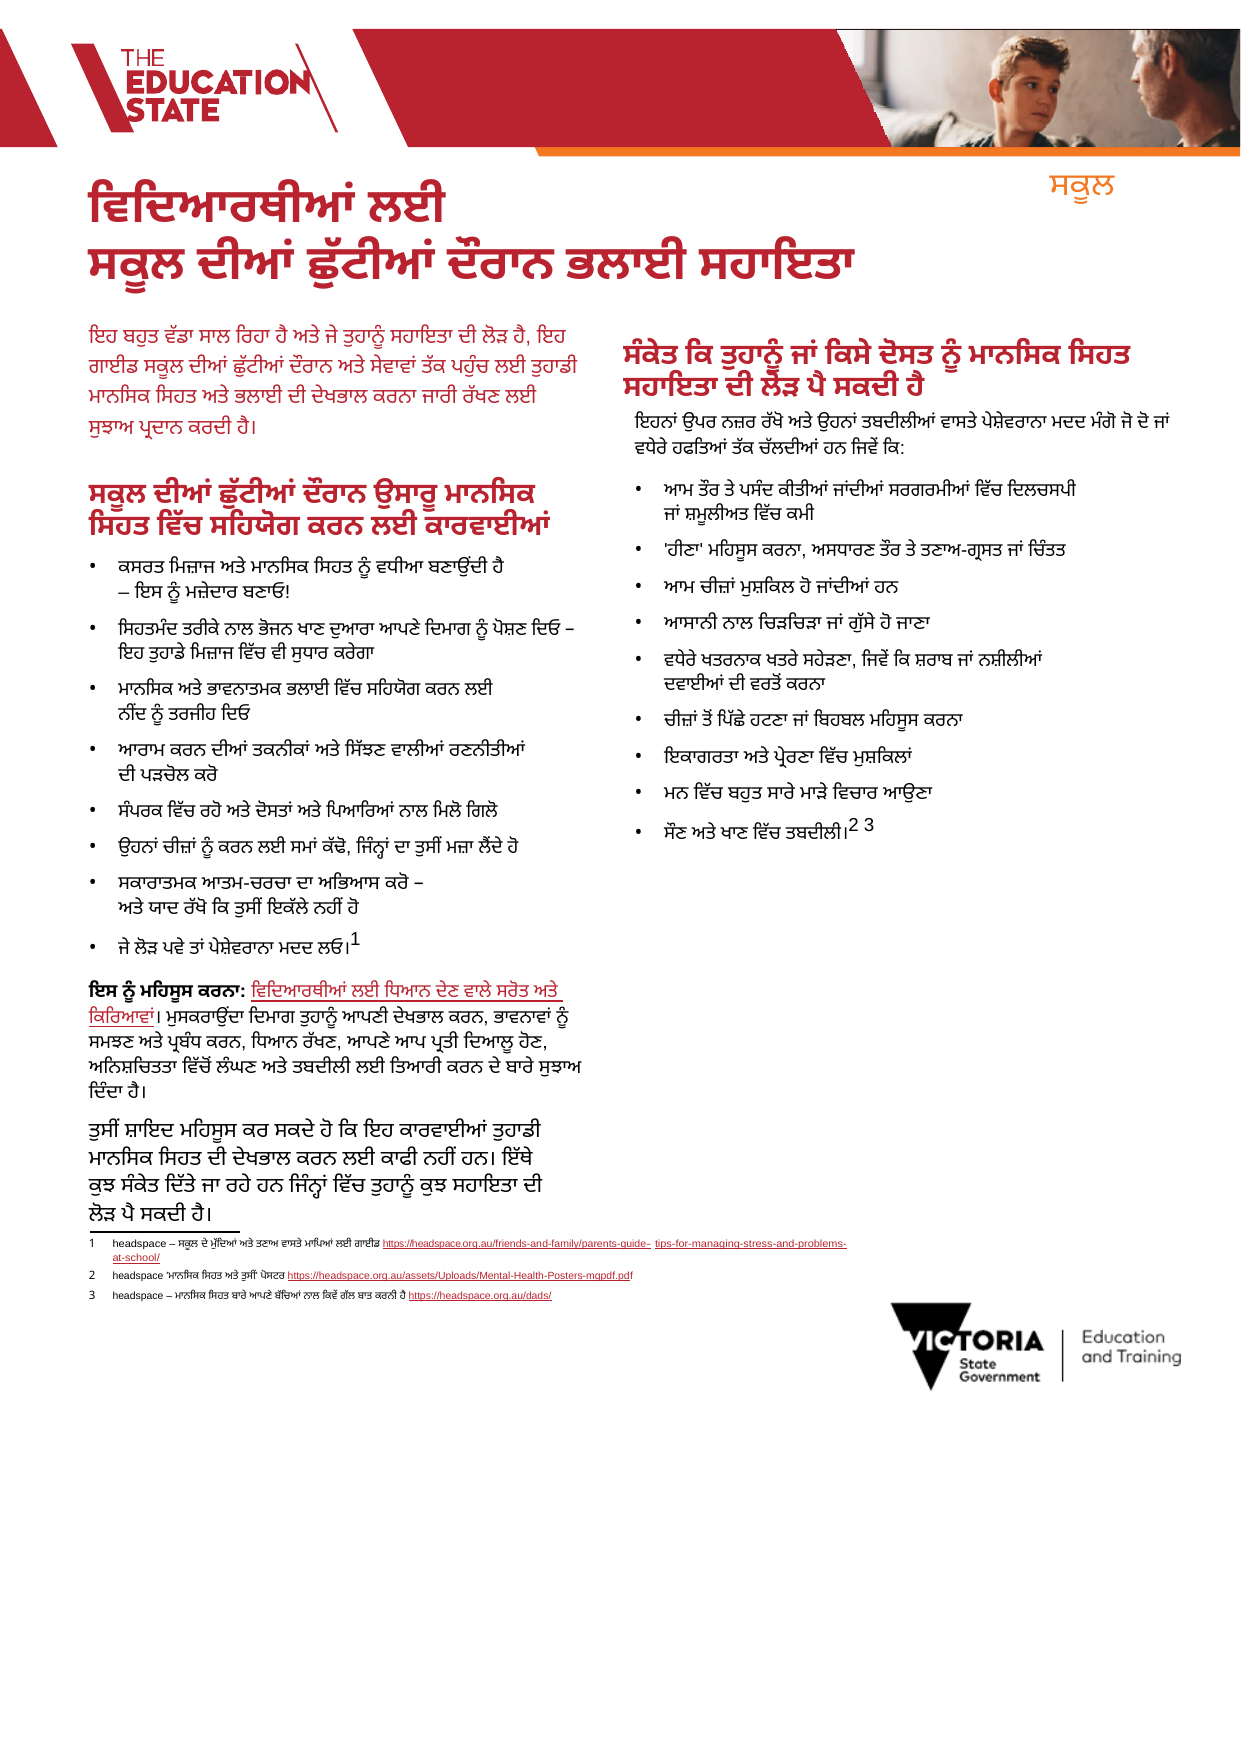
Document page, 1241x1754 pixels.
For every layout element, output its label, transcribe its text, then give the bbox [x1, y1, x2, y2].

list ਸੌਣ ਅਤੇ ਖਾਣ ਵਿੱਚ ਤਬਦੀਲੀ।2 3 [634, 813, 1217, 847]
picture [834, 28, 1241, 147]
list ਆਸਾਨੀ ਨਾਲ ਚਿੜਚਿੜਾ ਜਾਂ ਗੁੱਸੇ ਹੋ ਜਾਣਾ [634, 607, 1217, 637]
list ਉਹਨਾਂ ਚੀਜ਼ਾਂ ਨੂੰ ਕਰਨ ਲਈ ਸਮਾਂ ਕੱਢੋ, ਜਿੰਨ੍ਹਾਂ ਦਾ ਤੁਸੀਂ ਮਜ਼ਾ ਲੈਂਦੇ ਹੋ [88, 831, 587, 861]
list ਵਧੇਰੇ ਖਤਰਨਾਕ ਖਤਰੇ ਸਹੇੜਣਾ, ਜਿਵੇਂ ਕਿ ਸ਼ਰਾਬ ਜਾਂ ਨਸ਼ੀਲੀਆਂ ਦਵਾਈਆਂ ਦੀ ਵਰਤੋਂ ਕਰਨਾ [634, 644, 1062, 698]
list ਆਮ ਤੌਰ ਤੇ ਪਸੰਦ ਕੀਤੀਆਂ ਜਾਂਦੀਆਂ ਸਰਗਰਮੀਆਂ ਵਿੱਚ ਦਿਲਚਸਪੀ ਜਾਂ ਸ਼ਮੂਲੀਅਤ ਵਿੱਚ ਕਮੀ [634, 474, 1096, 528]
list headspace – ਸਕੂਲ ਦੇ ਮੁੱਦਿਆਂ ਅਤੇ ਤਣਾਅ ਵਾਸਤੇ ਮਾਪਿਆਂ ਲਈ ਗਾਈਡ https://headspace.org.au/friends-and-family/parents-guide- tips-for-managing-stress-and-problems-at-school/ [88, 1235, 855, 1264]
subtitle ਸਕੂਲ ਦੀਆਂ ਛੁੱਟੀਆਂ ਦੌਰਾਨ ਉਸਾਰੂ ਮਾਨਸਿਕ ਸਿਹਤ ਵਿੱਚ ਸਹਿਯੋਗ ਕਰਨ ਲਈ ਕਾਰਵਾਈਆਂ [88, 475, 586, 547]
picture [213, 69, 289, 95]
picture [882, 1291, 1195, 1396]
list ਸਕਾਰਾਤਮਕ ਆਤਮ-ਚਰਚਾ ਦਾ ਅਭਿਆਸ ਕਰੋ – ਅਤੇ ਯਾਦ ਰੱਖੋ ਕਿ ਤੁਸੀਂ ਇਕੱਲੇ ਨਹੀਂ ਹੋ [88, 867, 439, 922]
title ਵਿਦਿਆਰਥੀਆਂ ਲਈ [88, 177, 1217, 234]
text ਤੁਸੀਂ ਸ਼ਾਇਦ ਮਹਿਸੂਸ ਕਰ ਸਕਦੇ ਹੋ ਕਿ ਇਹ ਕਾਰਵਾਈਆਂ ਤੁਹਾਡੀ ਮਾਨਸਿਕ ਸਿਹਤ ਦੀ ਦੇਖਭਾਲ ਕਰਨ ਲਈ ਕਾਫੀ ਨਹੀਂ ਹਨ। ਇੱਥੇ ਕੁਝ ਸੰਕੇਤ ਦਿੱਤੇ ਜਾ ਰਹੇ ਹਨ ਜਿੰਨ੍ਹਾਂ ਵਿੱਚ ਤੁਹਾਨੂੰ ਕੁਝ ਸਹਾਇਤਾ ਦੀ ਲੋੜ ਪੈ ਸਕਦੀ ਹੈ। [88, 1118, 564, 1229]
text ਇਹ ਬਹੁਤ ਵੱਡਾ ਸਾਲ ਰਿਹਾ ਹੈ ਅਤੇ ਜੇ ਤੁਹਾਨੂੰ ਸਹਾਇਤਾ ਦੀ ਲੋੜ ਹੈ, ਇਹ ਗਾਈਡ ਸਕੂਲ ਦੀਆਂ ਛੁੱਟੀਆਂ ਦੌਰਾਨ ਅਤੇ ਸੇਵਾਵਾਂ ਤੱਕ ਪਹੁੰਚ ਲਈ ਤੁਹਾਡੀ ਮਾਨਸਿਕ ਸਿਹਤ ਅਤੇ ਭਲਾਈ ਦੀ ਦੇਖਭਾਲ ਕਰਨਾ ਜਾਰੀ ਰੱਖਣ ਲਈ ਸੁਝਾਅ ਪ੍ਰਦਾਨ ਕਰਦੀ ਹੈ। [88, 324, 586, 443]
list headspace – ਮਾਨਸਿਕ ਸਿਹਤ ਬਾਰੇ ਆਪਣੇ ਬੱਚਿਆਂ ਨਾਲ ਕਿਵੇਂ ਗੱਲ ਬਾਤ ਕਰਨੀ ਹੈ https://headspace.org.au/dads/ [88, 1287, 855, 1303]
list 'ਹੀਣਾ' ਮਹਿਸੂਸ ਕਰਨਾ, ਅਸਧਾਰਣ ਤੌਰ ਤੇ ਤਣਾਅ-ਗ੍ਰਸਤ ਜਾਂ ਚਿੰਤਤ [634, 534, 1217, 564]
list ਮਾਨਸਿਕ ਅਤੇ ਭਾਵਨਾਤਮਕ ਭਲਾਈ ਵਿੱਚ ਸਹਿਯੋਗ ਕਰਨ ਲਈ ਨੀਂਦ ਨੂੰ ਤਰਜੀਹ ਦਿਓ [88, 673, 501, 728]
list ਜੇ ਲੋੜ ਪਵੇ ਤਾਂ ਪੇਸ਼ੇਵਰਾਨਾ ਮਦਦ ਲਓ।1 [88, 928, 587, 962]
list ਆਮ ਚੀਜ਼ਾਂ ਮੁਸ਼ਕਿਲ ਹੋ ਜਾਂਦੀਆਂ ਹਨ [634, 571, 1217, 601]
list headspace 'ਮਾਨਸਿਕ ਸਿਹਤ ਅਤੇ ਤੁਸੀਂ' ਪੋਸਟਰ https://headspace.org.au/assets/Uploads/Mental-Health-Posters-mgpdf.pdf [88, 1267, 855, 1283]
list ਕਸਰਤ ਮਿਜ਼ਾਜ ਅਤੇ ਮਾਨਸਿਕ ਸਿਹਤ ਨੂੰ ਵਧੀਆ ਬਣਾਉਂਦੀ ਹੈ [88, 551, 587, 581]
list ਇਕਾਗਰਤਾ ਅਤੇ ਪ੍ਰੇਰਣਾ ਵਿੱਚ ਮੁਸ਼ਕਿਲਾਂ [634, 741, 1217, 771]
list ਸੰਪਰਕ ਵਿੱਚ ਰਹੋ ਅਤੇ ਦੋਸਤਾਂ ਅਤੇ ਪਿਆਰਿਆਂ ਨਾਲ ਮਿਲੋ ਗਿਲੋ [88, 795, 516, 825]
list ਮਨ ਵਿੱਚ ਬਹੁਤ ਸਾਰੇ ਮਾੜੇ ਵਿਚਾਰ ਆਉਣਾ [634, 777, 1217, 807]
title ਸਕੂਲ ਦੀਆਂ ਛੁੱਟੀਆਂ ਦੌਰਾਨ ਭਲਾਈ ਸਹਾਇਤਾ [88, 234, 1217, 291]
text ਇਸ ਨੂੰ ਮਹਿਸੂਸ ਕਰਨਾ: ਵਿਦਿਆਰਥੀਆਂ ਲਈ ਧਿਆਨ ਦੇਣ ਵਾਲੇ ਸਰੋਤ ਅਤੇ ਕਿਰਿਆਵਾਂ। ਮੁਸਕਰਾਉਂਦਾ ਦਿਮਾਗ ਤੁਹਾਨੂੰ ਆਪਣੀ ਦੇਖਭਾਲ ਕਰਨ, ਭਾਵਨਾਵਾਂ ਨੂੰ ਸਮਝਣ ਅਤੇ ਪ੍ਰਬੰਧ ਕਰਨ, ਧਿਆਨ ਰੱਖਣ, ਆਪਣੇ ਆਪ ਪ੍ਰਤੀ ਦਿਆਲੂ ਹੋਣ, ਅਨਿਸ਼ਚਿਤਤਾ ਵਿੱਚੋਂ ਲੰਘਣ ਅਤੇ ਤਬਦੀਲੀ ਲਈ ਤਿਆਰੀ ਕਰਨ ਦੇ ਬਾਰੇ ਸੁਝਾਅ ਦਿੰਦਾ ਹੈ। [88, 980, 586, 1107]
picture [121, 49, 164, 66]
list ਚੀਜ਼ਾਂ ਤੋਂ ਪਿੱਛੇ ਹਟਣਾ ਜਾਂ ਬਿਹਬਲ ਮਹਿਸੂਸ ਕਰਨਾ [634, 704, 1217, 734]
list ਆਰਾਮ ਕਰਨ ਦੀਆਂ ਤਕਨੀਕਾਂ ਅਤੇ ਸਿੱਝਣ ਵਾਲੀਆਂ ਰਣਨੀਤੀਆਂ ਦੀ ਪੜਚੋਲ ਕਰੋ [88, 734, 542, 789]
subtitle ਸੰਕੇਤ ਕਿ ਤੁਹਾਨੂੰ ਜਾਂ ਕਿਸੇ ਦੋਸਤ ਨੂੰ ਮਾਨਸਿਕ ਸਿਹਤ ਸਹਾਇਤਾ ਦੀ ਲੋੜ ਪੈ ਸਕਦੀ ਹੈ [623, 336, 1191, 408]
text – ਇਸ ਨੂੰ ਮਜ਼ੇਦਾਰ ਬਣਾਓ! [118, 581, 587, 606]
list ਸਿਹਤਮੰਦ ਤਰੀਕੇ ਨਾਲ ਭੋਜਨ ਖਾਣ ਦੁਆਰਾ ਆਪਣੇ ਦਿਮਾਗ ਨੂੰ ਪੋਸ਼ਣ ਦਿਓ – ਇਹ ਤੁਹਾਡੇ ਮਿਜ਼ਾਜ ਵਿੱਚ ਵੀ ਸੁਧਾਰ ਕਰੇਗਾ [88, 613, 576, 667]
text ਇਹਨਾਂ ਉਪਰ ਨਜ਼ਰ ਰੱਖੋ ਅਤੇ ਉਹਨਾਂ ਤਬਦੀਲੀਆਂ ਵਾਸਤੇ ਪੇਸ਼ੇਵਰਾਨਾ ਮਦਦ ਮੰਗੋ ਜੋ ਦੋ ਜਾਂ ਵਧੇਰੇ ਹਫਤਿਆਂ ਤੱਕ ਚੱਲਦੀਆਂ ਹਨ ਜਿਵੇਂ ਕਿ: [634, 412, 1191, 462]
